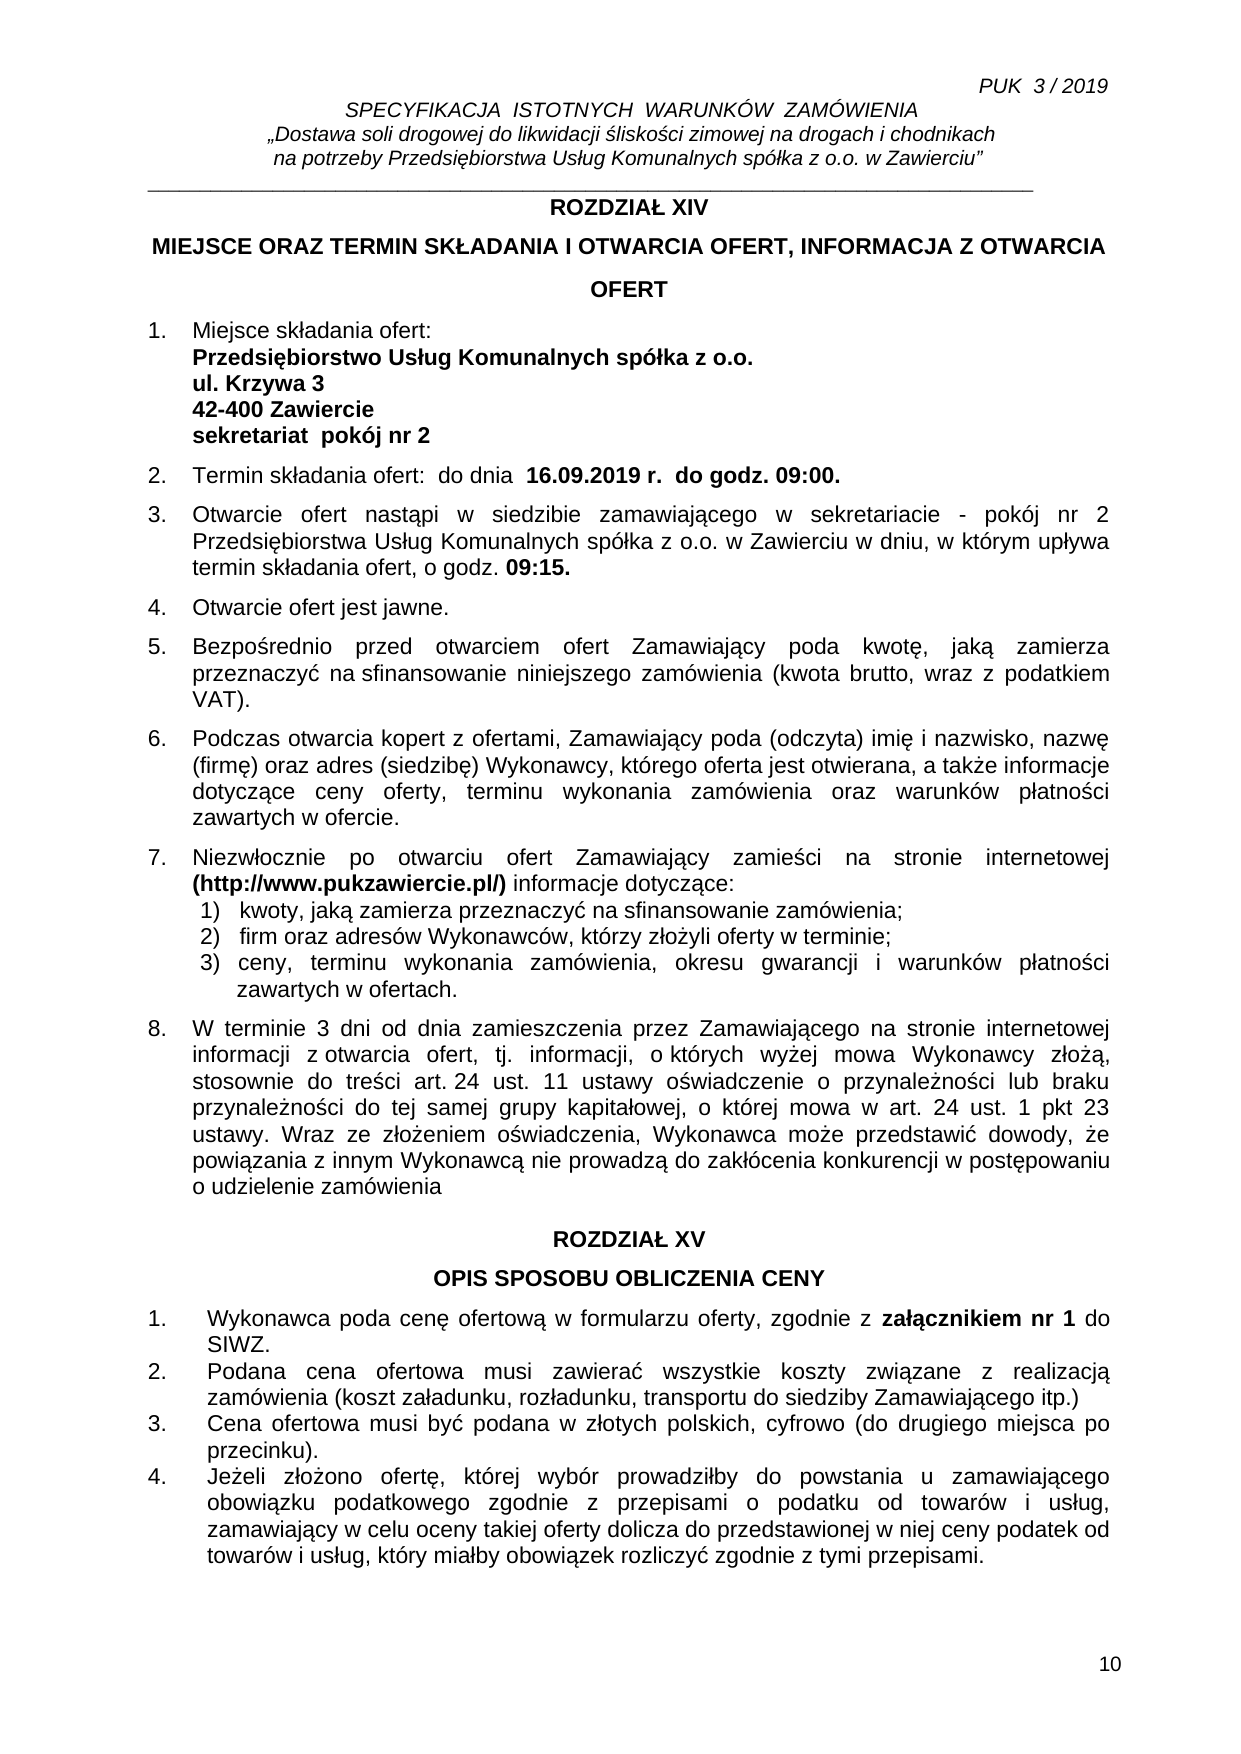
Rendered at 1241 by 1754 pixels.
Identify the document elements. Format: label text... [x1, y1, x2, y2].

subtitle ROZDZIAŁ XV [148, 1226, 1110, 1252]
list Otwarcie ofert jest jawne. [148, 594, 1110, 620]
list Miejsce składania ofert: [148, 317, 1110, 343]
list Bezpośrednio przed otwarciem ofert Zamawiający poda kwotę, jaką zamierza przeznaczyć na sfinansowanie niniejszego zamówienia (kwota brutto, wraz z podatkiem VAT). [148, 633, 1110, 712]
list Cena ofertowa musi być podana w złotych polskich, cyfrowo (do drugiego miejsca po przecinku). [148, 1410, 1110, 1463]
list Podana cena ofertowa musi zawierać wszystkie koszty związane z realizacją zamówienia (koszt załadunku, rozładunku, transportu do siedziby Zamawiającego itp.) [148, 1358, 1110, 1410]
subtitle OPIS SPOSOBU OBLICZENIA CENY [148, 1265, 1110, 1292]
list Wykonawca poda cenę ofertową w formularzu oferty, zgodnie z załącznikiem nr 1 do SIWZ. [148, 1305, 1110, 1358]
list Podczas otwarcia kopert z ofertami, Zamawiający poda (odczyta) imię i nazwisko, nazwę (firmę) oraz adres (siedzibę) Wykonawcy, którego oferta jest otwierana, a także informacje dotyczące ceny oferty, terminu wykonania zamówienia oraz warunków płatności zawartych w ofercie. [148, 725, 1110, 831]
list Termin składania ofert: do dnia 16.09.2019 r. do godz. 09:00. [148, 462, 1110, 488]
text 1) kwoty, jaką zamierza przeznaczyć na sfinansowanie zamówienia; [200, 897, 1110, 923]
text 2) firm oraz adresów Wykonawców, którzy złożyli oferty w terminie; [200, 923, 1110, 949]
text sekretariat pokój nr 2 [192, 422, 1110, 449]
text 42-400 Zawiercie [192, 396, 1110, 422]
text 3) ceny, terminu wykonania zamówienia, okresu gwarancji i warunków płatności zawartych w ofertach. [200, 949, 1110, 1002]
list Jeżeli złożono ofertę, której wybór prowadziłby do powstania u zamawiającego obowiązku podatkowego zgodnie z przepisami o podatku od towarów i usług, zamawiający w celu oceny takiej oferty dolicza do przedstawionej w niej ceny podatek od towarów i usług, który miałby obowiązek rozliczyć zgodnie z tymi przepisami. [148, 1463, 1110, 1568]
list Otwarcie ofert nastąpi w siedzibie zamawiającego w sekretariacie - pokój nr 2 Przedsiębiorstwa Usług Komunalnych spółka z o.o. w Zawierciu w dniu, w którym upływa termin składania ofert, o godz. 09:15. [148, 501, 1110, 581]
text ul. Krzywa 3 [192, 370, 1110, 396]
list Niezwłocznie po otwarciu ofert Zamawiający zamieści na stronie internetowej (http://www.pukzawiercie.pl/) informacje dotyczące: [148, 844, 1110, 897]
list W terminie 3 dni od dnia zamieszczenia przez Zamawiającego na stronie internetowej informacji z otwarcia ofert, tj. informacji, o których wyżej mowa Wykonawcy złożą, stosownie do treści art. 24 ust. 11 ustawy oświadczenie o przynależności lub braku przynależności do tej samej grupy kapitałowej, o której mowa w art. 24 ust. 1 pkt 23 ustawy. Wraz ze złożeniem oświadczenia, Wykonawca może przedstawić dowody, że powiązania z innym Wykonawcą nie prowadzą do zakłócenia konkurencji w postępowaniu o udzielenie zamówienia [148, 1015, 1110, 1199]
text Przedsiębiorstwo Usług Komunalnych spółka z o.o. [192, 343, 1110, 370]
subtitle MIEJSCE ORAZ TERMIN SKŁADANIA I OTWARCIA OFERT, INFORMACJA Z OTWARCIA OFERT [148, 233, 1110, 303]
subtitle ROZDZIAŁ XIV [148, 194, 1110, 220]
